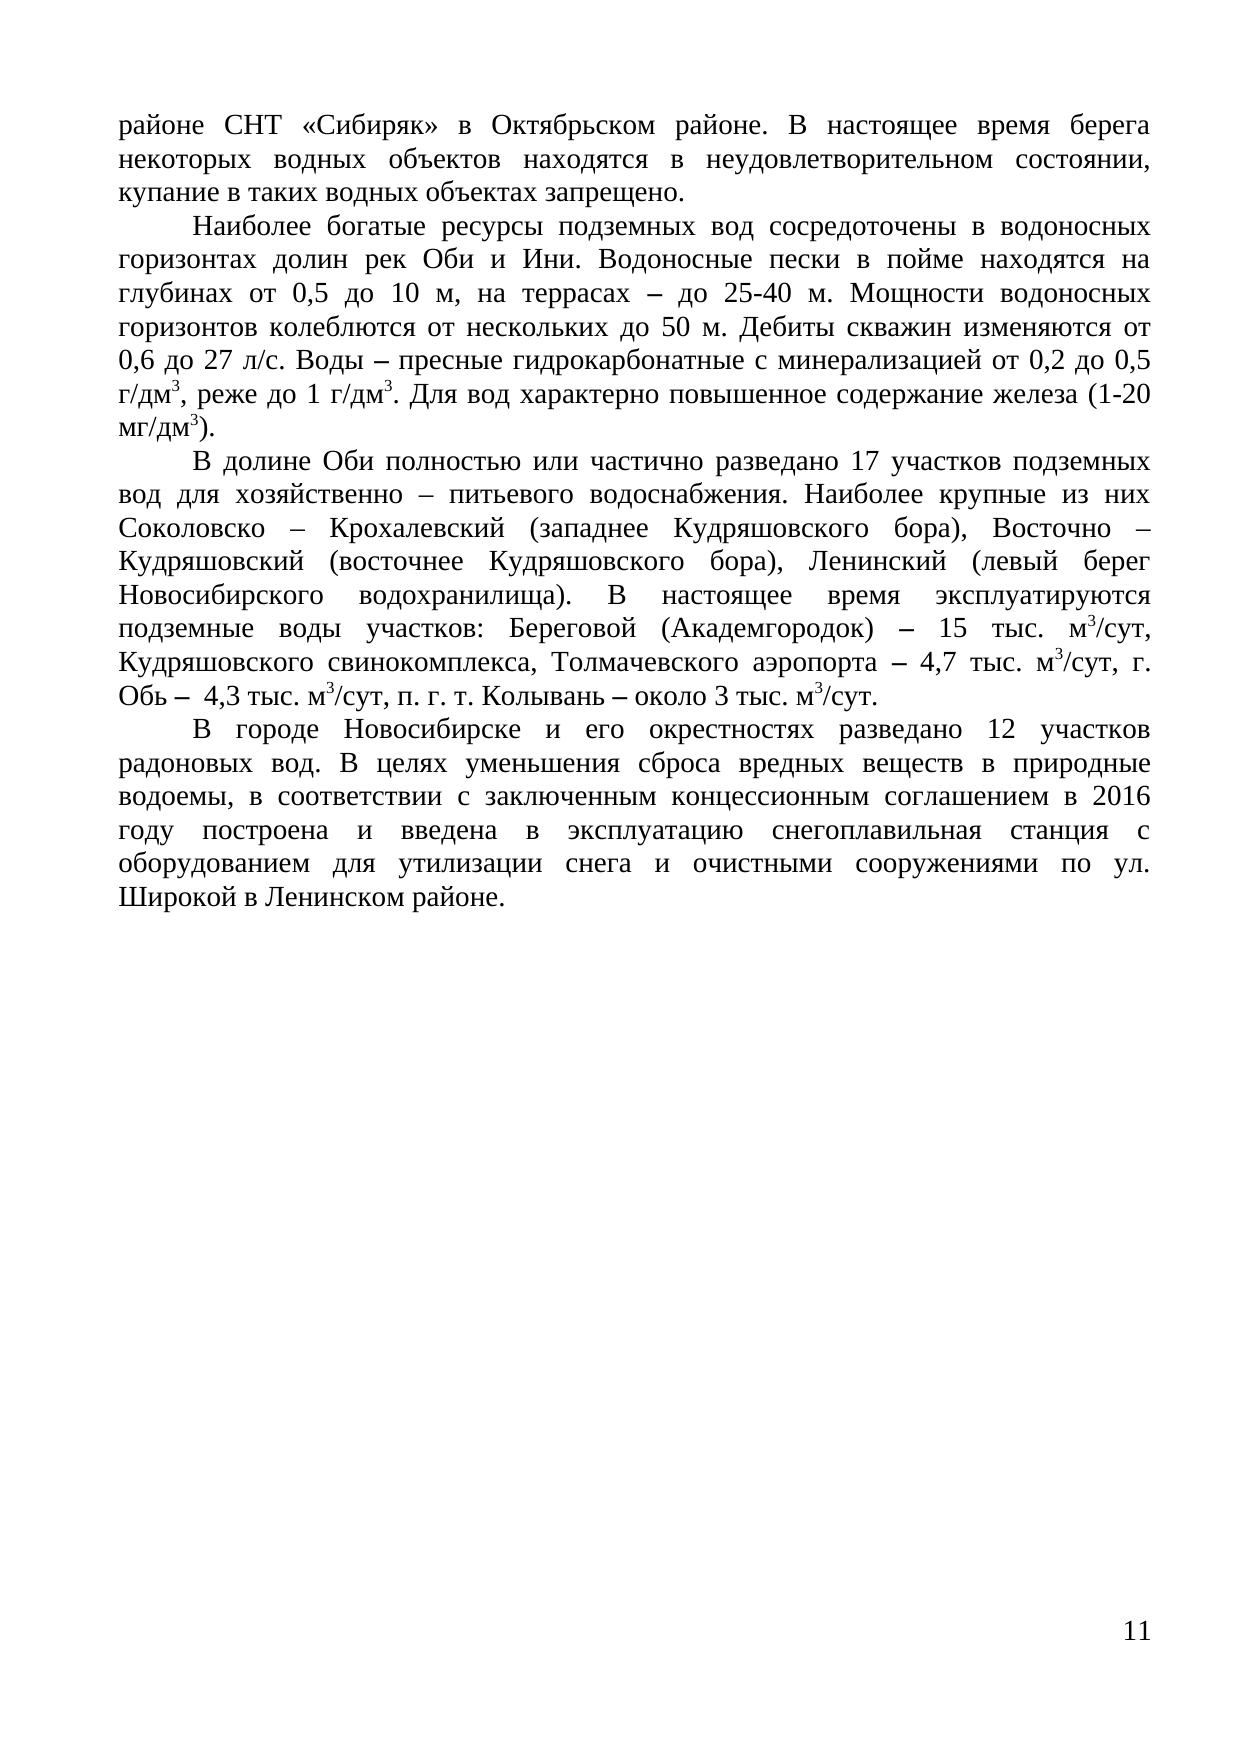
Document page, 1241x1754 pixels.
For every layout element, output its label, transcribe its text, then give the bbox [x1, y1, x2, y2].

text В городе Новосибирске и его окрестностях разведано 12 участков радоновых вод. В целях уменьшения сброса вредных веществ в природные водоемы, в соответствии с заключенным концессионным соглашением в 2016 году построена и введена в эксплуатацию снегоплавильная станция с оборудованием для утилизации снега и очистными сооружениями по ул. Широкой в Ленинском районе. [118, 711, 1152, 912]
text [118, 107, 1152, 208]
text В долине Оби полностью или частично разведано 17 участков подземных вод для хозяйственно – питьевого водоснабжения. Наиболее крупные из них Соколовско – Крохалевский (западнее Кудряшовского бора), Восточно – Кудряшовский (восточнее Кудряшовского бора), Ленинский (левый берег Новосибирского водохранилища). В настоящее время эксплуатируются подземные воды участков: Береговой (Академгородок) – 15 тыс. м3/сут, Кудряшовского свинокомплекса, Толмачевского аэропорта – 4,7 тыс. м3/сут, г. Обь – 4,3 тыс. м3/сут, п. г. т. Колывань – около 3 тыс. м3/сут. [118, 443, 1152, 711]
text Наиболее богатые ресурсы подземных вод сосредоточены в водоносных горизонтах долин рек Оби и Ини. Водоносные пески в пойме находятся на глубинах от 0,5 до 10 м, на террасах – до 25-40 м. Мощности водоносных горизонтов колеблются от нескольких до 50 м. Дебиты скважин изменяются от 0,6 до 27 л/с. Воды – пресные гидрокарбонатные с минерализацией от 0,2 до 0,5 г/дм3, реже до 1 г/дм3. Для вод характерно повышенное содержание железа (1-20 мг/дм3). [118, 208, 1152, 443]
